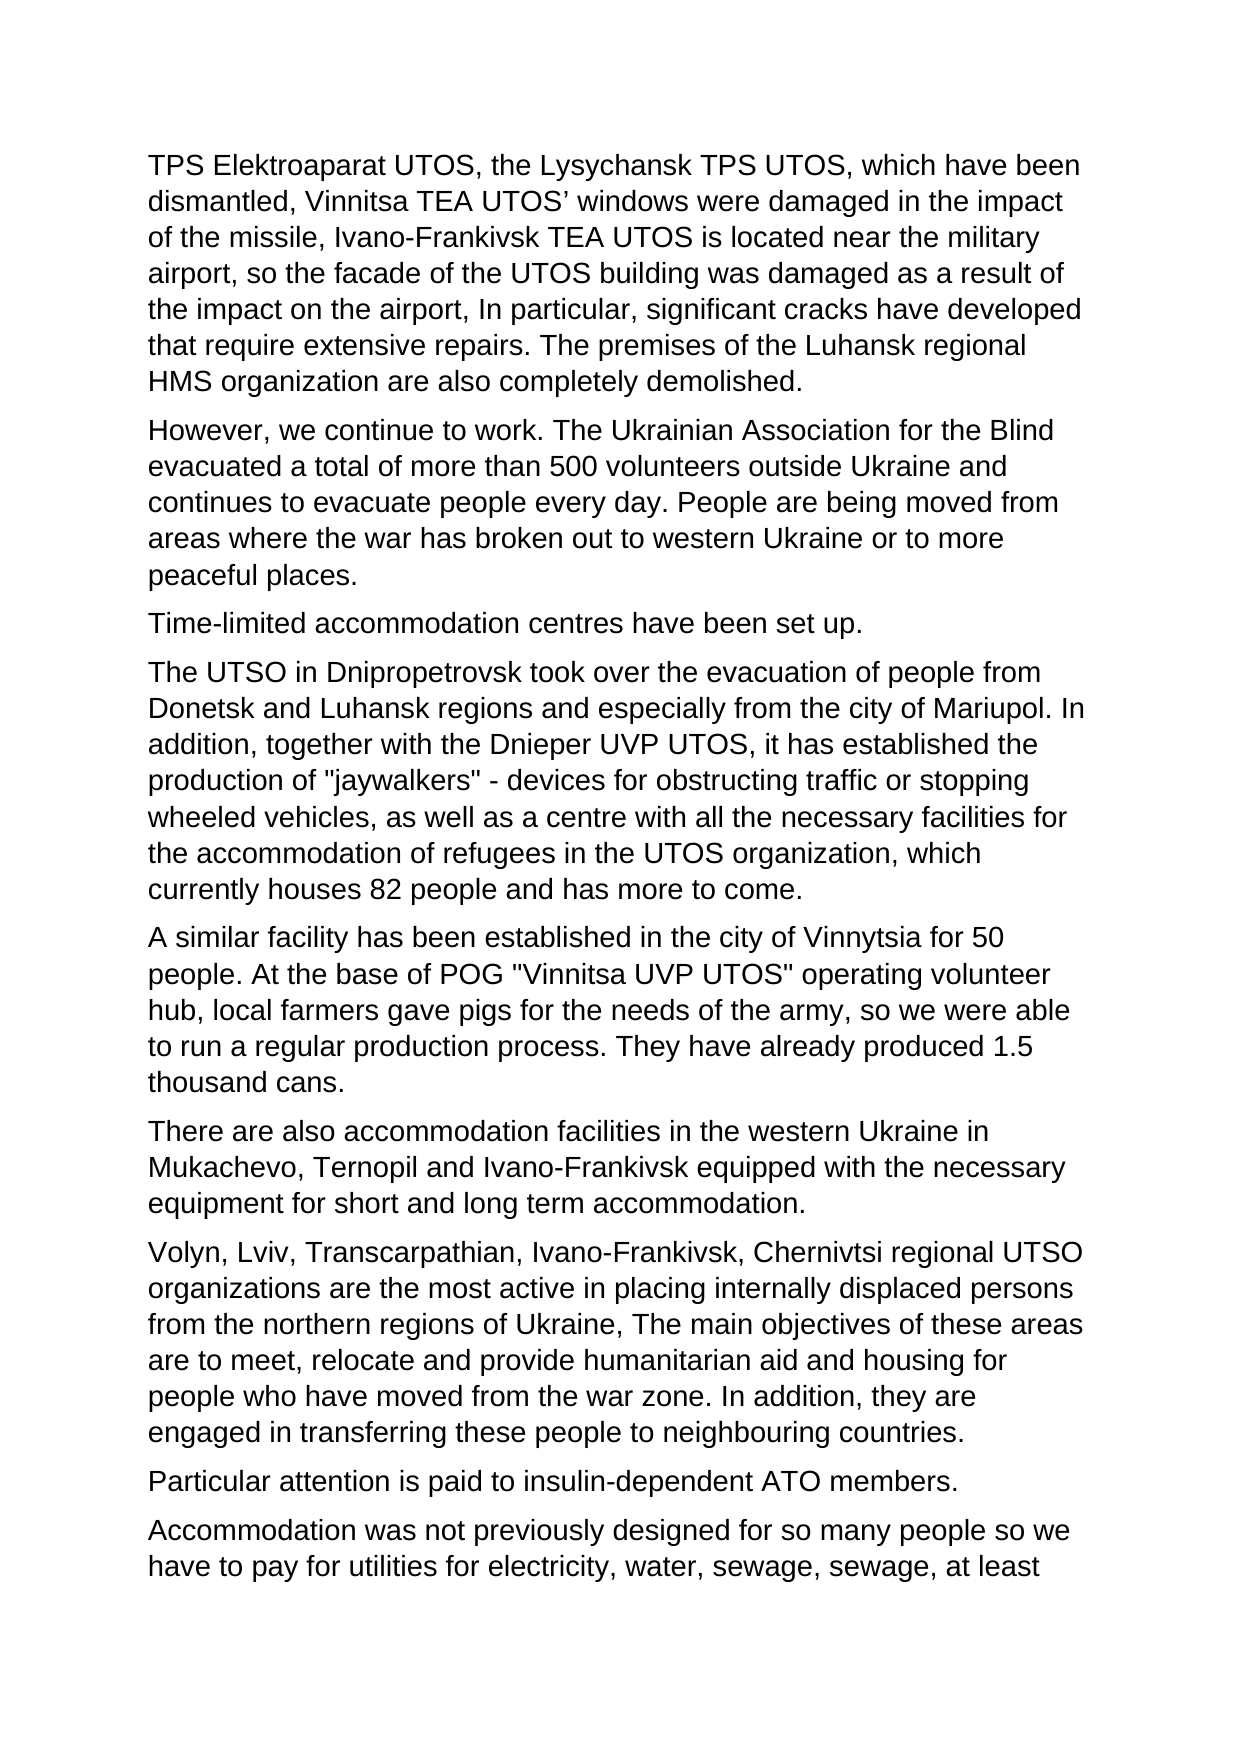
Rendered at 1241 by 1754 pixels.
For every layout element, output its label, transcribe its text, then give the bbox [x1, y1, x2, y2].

text However, we continue to work. The Ukrainian Association for the Blind evacuated a total of more than 500 volunteers outside Ukraine and continues to evacuate people every day. People are being moved from areas where the war has broken out to western Ukraine or to more peaceful places. [148, 413, 1093, 591]
text Time-limited accommodation centres have been set up. [148, 606, 1093, 640]
text A similar facility has been established in the city of Vinnytsia for 50 people. At the base of POG "Vinnitsa UVP UTOS" operating volunteer hub, local farmers gave pigs for the needs of the army, so we were able to run a regular production process. They have already produced 1.5 thousand cans. [148, 921, 1093, 1099]
text Volyn, Lviv, Transcarpathian, Ivano-Frankivsk, Chernivtsi regional UTSO organizations are the most active in placing internally displaced persons from the northern regions of Ukraine, The main objectives of these areas are to meet, relocate and provide humanitarian aid and housing for people who have moved from the war zone. In addition, they are engaged in transferring these people to neighbouring countries. [148, 1235, 1093, 1449]
text The UTSO in Dnipropetrovsk took over the evacuation of people from Donetsk and Luhansk regions and especially from the city of Mariupol. In addition, together with the Dnieper UVP UTOS, it has established the production of "jaywalkers" - devices for obstructing traffic or stopping wheeled vehicles, as well as a centre with all the necessary facilities for the accommodation of refugees in the UTOS organization, which currently houses 82 people and has more to come. [148, 655, 1093, 905]
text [148, 1513, 1093, 1582]
text Particular attention is paid to insulin-dependent ATO members. [148, 1464, 1093, 1498]
text There are also accommodation facilities in the western Ukraine in Mukachevo, Ternopil and Ivano-Frankivsk equipped with the necessary equipment for short and long term accommodation. [148, 1114, 1093, 1219]
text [148, 148, 1093, 398]
